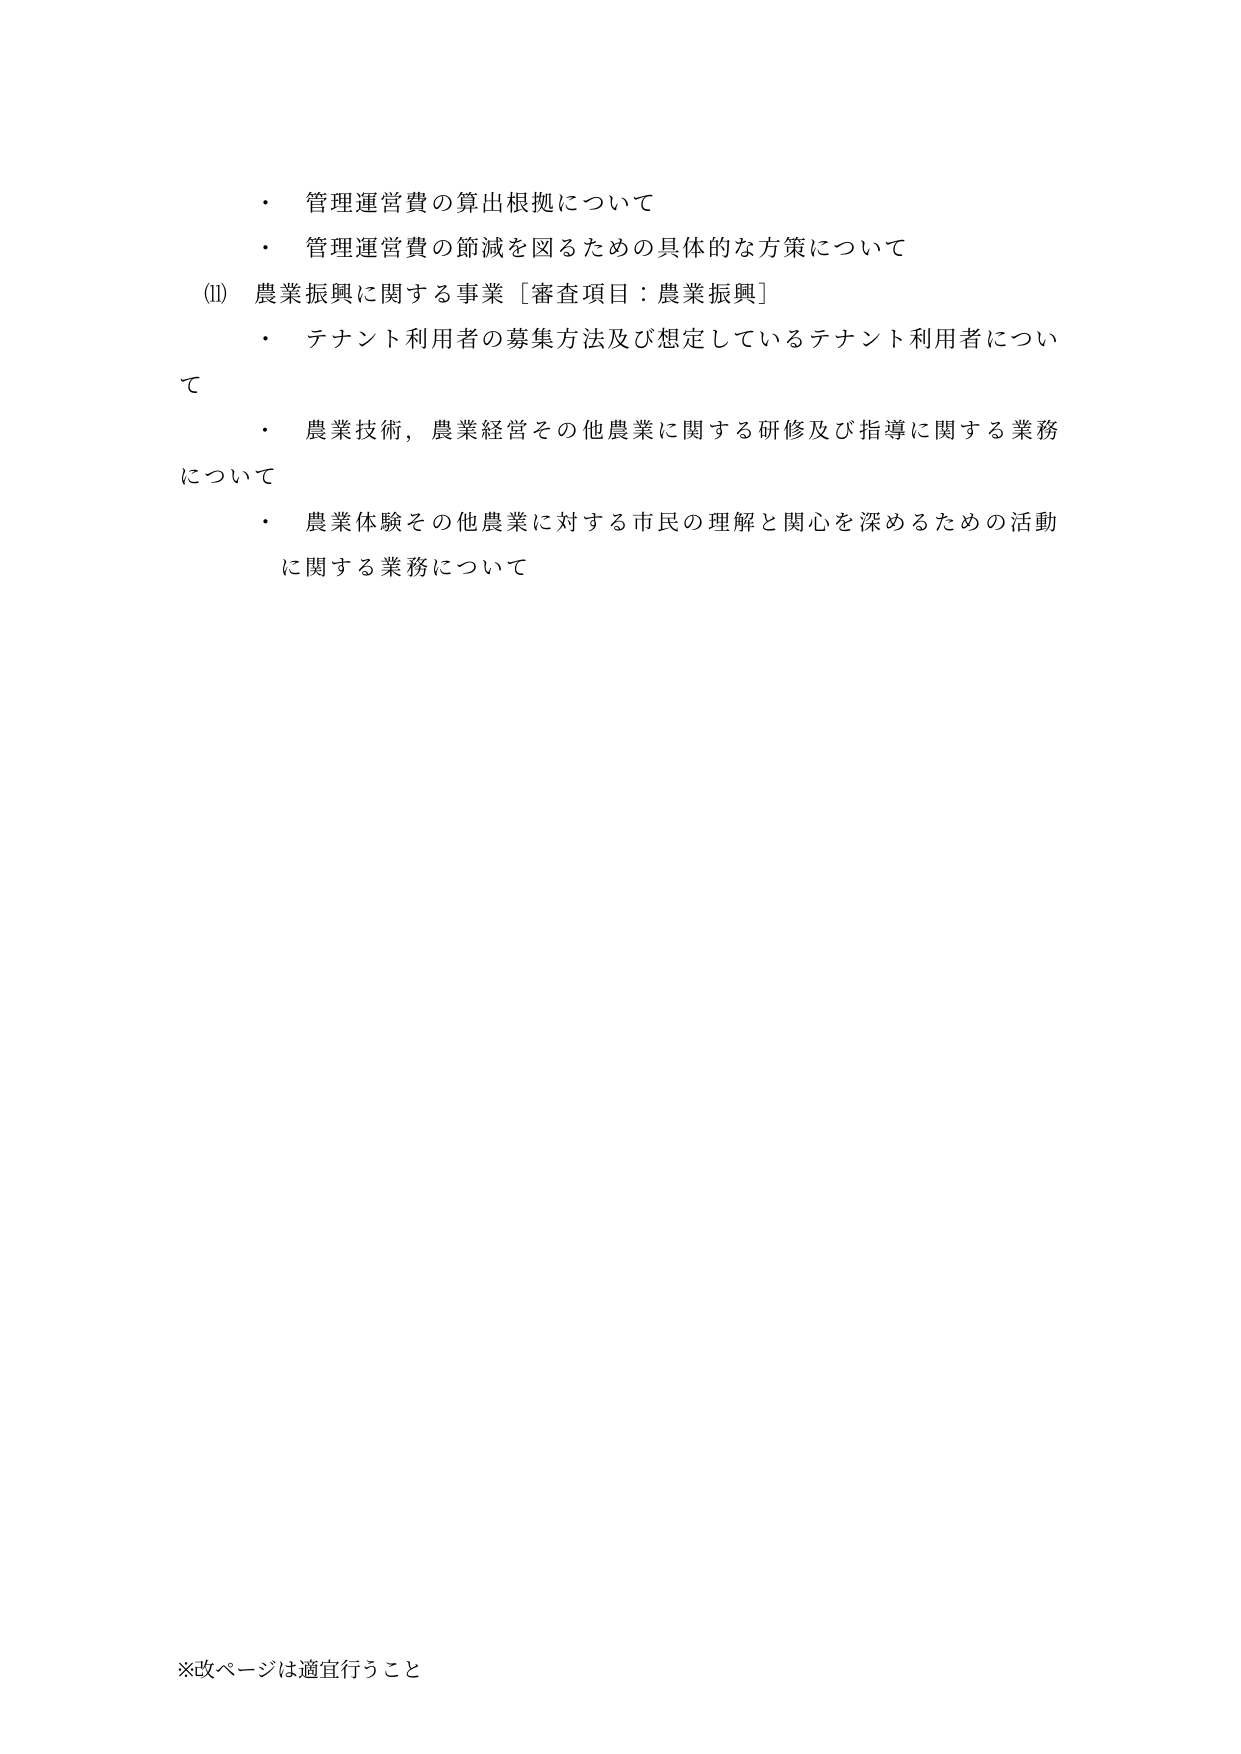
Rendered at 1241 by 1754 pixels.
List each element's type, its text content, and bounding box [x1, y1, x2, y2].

text ・ 管理運営費の算出根拠について [179, 179, 1061, 224]
text ・ 管理運営費の節減を図るための具体的な方策について [179, 224, 1061, 270]
text ・ 農業体験その他農業に対する市民の理解と関心を深めるための活動に関する業務について [249, 497, 1061, 588]
text ・ テナント利用者の募集方法及び想定しているテナント利用者について [179, 315, 1061, 406]
text ・ 農業技術，農業経営その他農業に関する研修及び指導に関する業務について [179, 406, 1061, 497]
text ⑾ 農業振興に関する事業［審査項目：農業振興］ [179, 270, 1061, 315]
